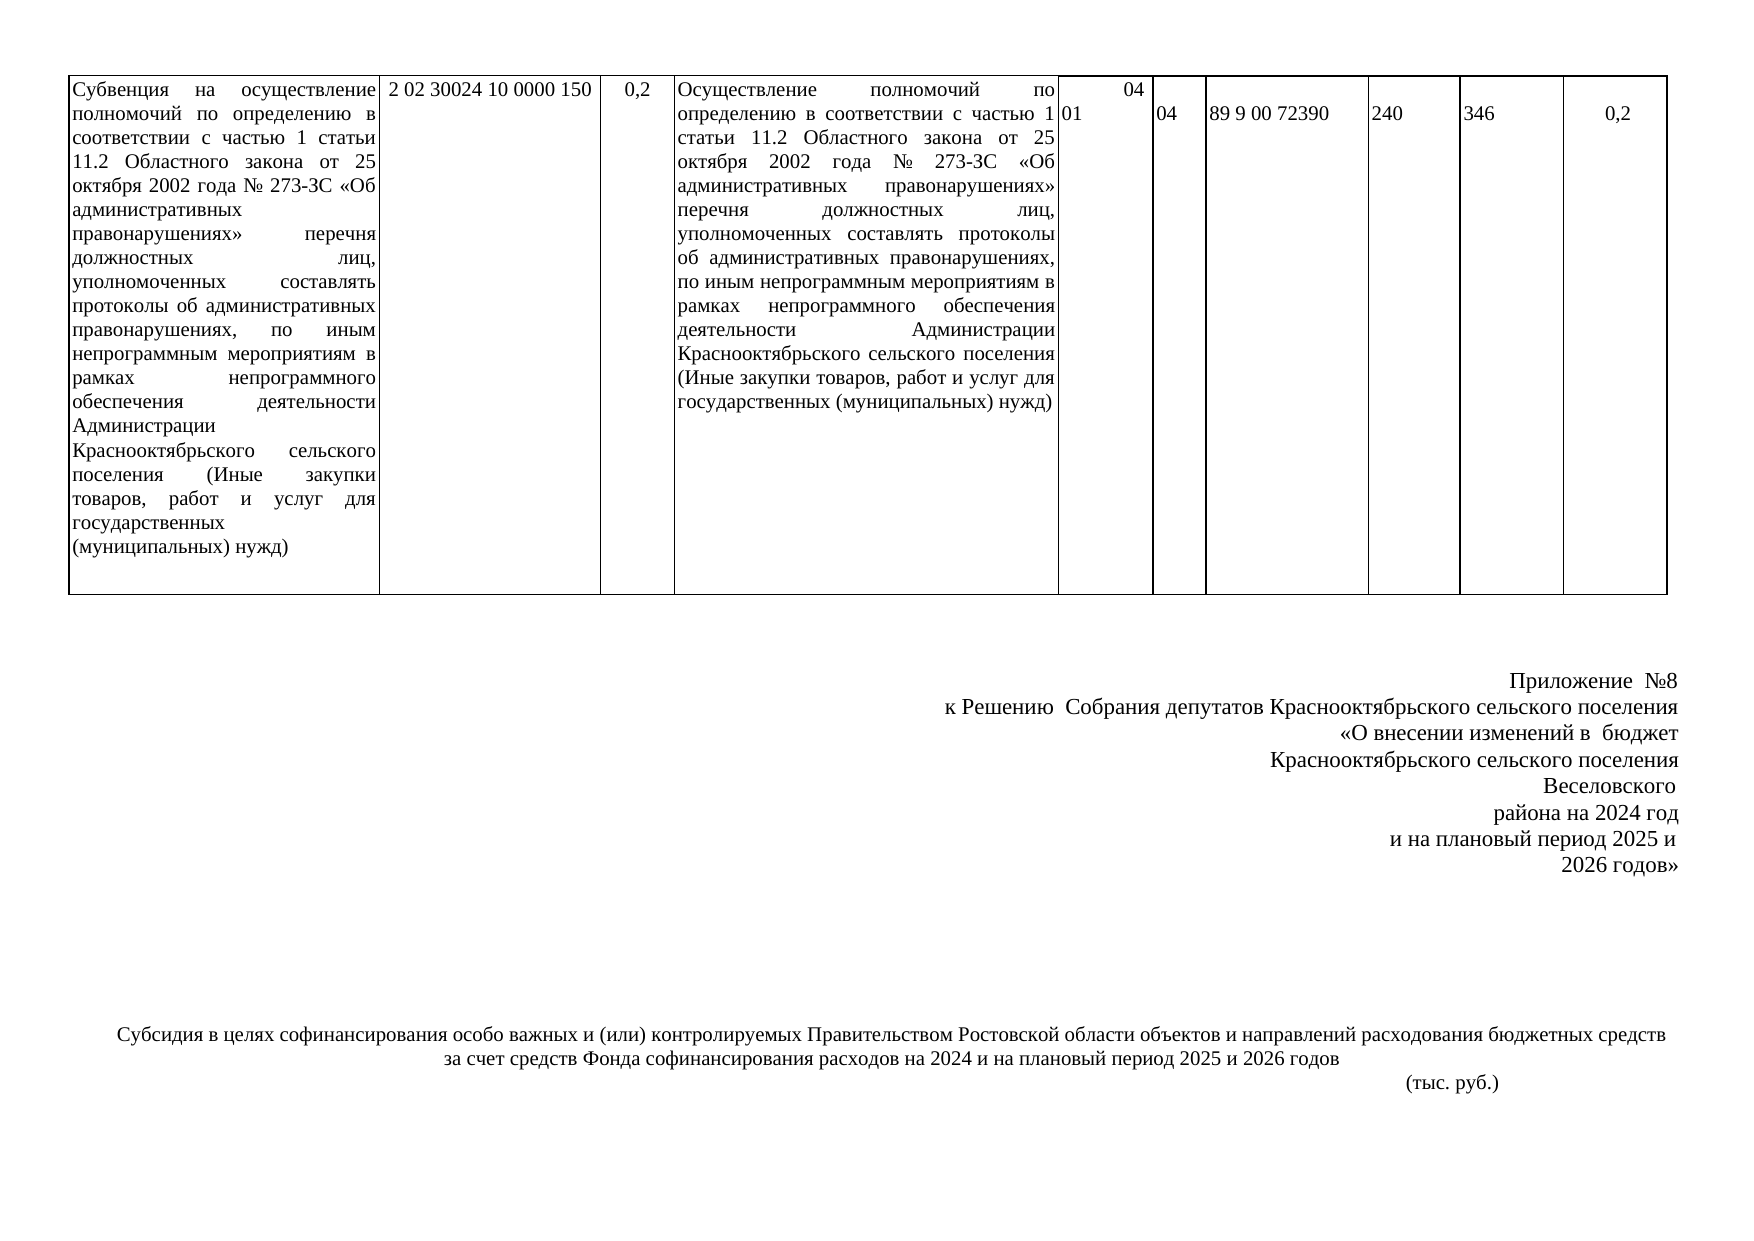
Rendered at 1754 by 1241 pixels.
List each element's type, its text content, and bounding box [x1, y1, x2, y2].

table_cell 2 02 30024 10 0000 150 [380, 76, 600, 593]
table_cell 89 9 00 72390 [1207, 77, 1368, 593]
table_cell 01 [1059, 77, 1152, 593]
table_cell 0,2 [1564, 77, 1666, 593]
table_cell 04 04 [1154, 77, 1205, 593]
text Приложение №8 к Решению Собрания депутатов Краснооктябрьского сельского поселения [75, 667, 1679, 719]
table_cell Субвенция на осуществление полномочий по определению в соответствии с частью 1 статьи 11.2 Областного закона от 25 октября 2002 года № 273-ЗС «Об административных правонарушениях» перечня должностных лиц, уполномоченных составлять протоколы об административных правонарушениях, по иным непрограммным мероприятиям в рамках непрограммного обеспечения деятельности Администрации Краснооктябрьского сельского поселения (Иные закупки товаров, работ и услуг для государственных (муниципальных) нужд) [70, 76, 379, 593]
table_cell Осуществление полномочий по определению в соответствии с частью 1 статьи 11.2 Областного закона от 25 октября 2002 года № 273-ЗС «Об административных правонарушениях» перечня должностных лиц, уполномоченных составлять протоколы об административных правонарушениях, по иным непрограммным мероприятиям в рамках непрограммного обеспечения деятельности Администрации Краснооктябрьского сельского поселения (Иные закупки товаров, работ и услуг для государственных (муниципальных) нужд) [675, 76, 1058, 593]
text «О внесении изменений в бюджет Краснооктябрьского сельского поселения [75, 719, 1679, 772]
table_cell 0,2 [601, 76, 674, 593]
text Субсидия в целях софинансирования особо важных и (или) контролируемых Правительством Ростовской области объектов и направлений расходования бюджетных средств за счет средств Фонда софинансирования расходов на 2024 и на плановый период 2025 и 2026 годов [104, 1022, 1679, 1070]
text Веселовского района на 2024 год [75, 772, 1679, 825]
text и на плановый период 2025 и 2026 годов» [75, 825, 1679, 878]
table_cell 240 [1369, 77, 1459, 593]
table_cell 346 [1461, 77, 1563, 593]
text (тыс. руб.) [960, 1070, 1679, 1094]
